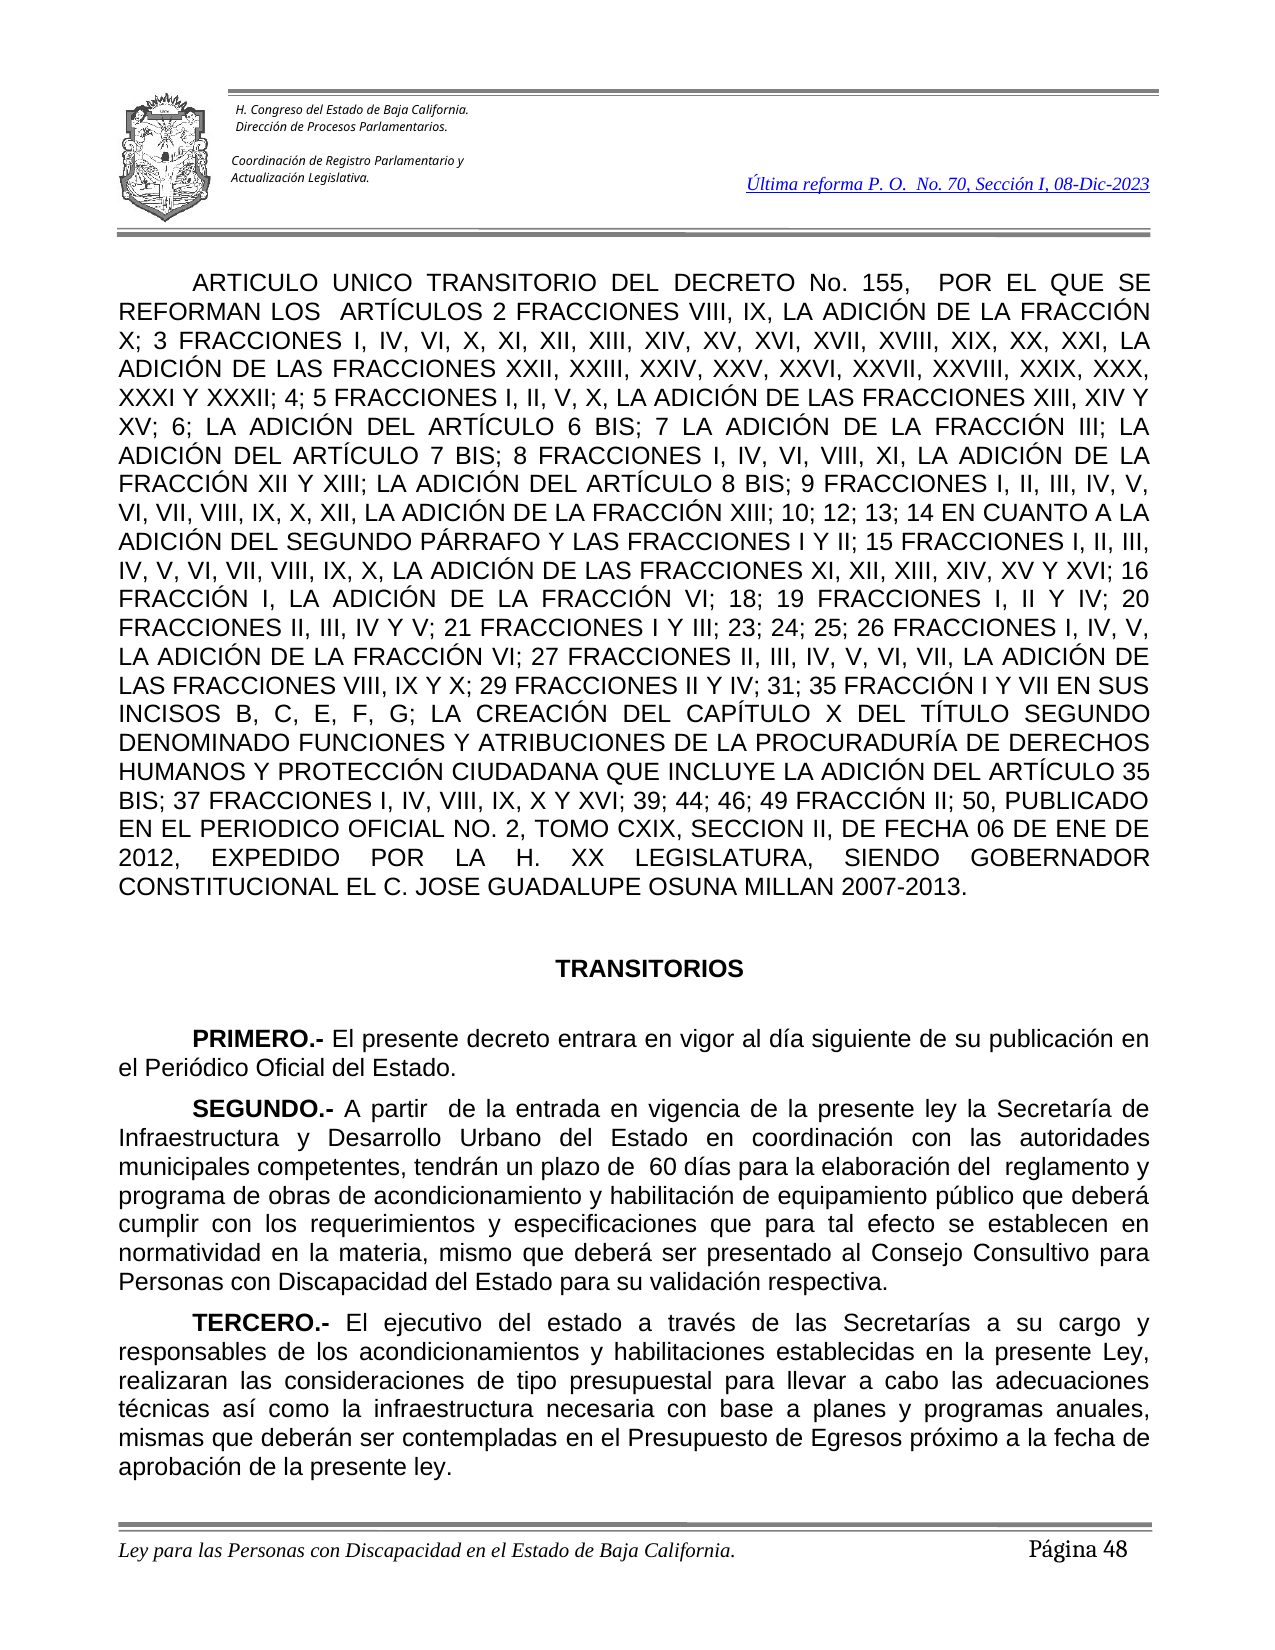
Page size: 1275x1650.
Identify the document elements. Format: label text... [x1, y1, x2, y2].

text SEGUNDO.- A partir de la entrada en vigencia de la presente ley la Secretaría de Infraestructura y Desarrollo Urbano del Estado en coordinación con las autoridades municipales competentes, tendrán un plazo de 60 días para la elaboración del reglamento y programa de obras de acondicionamiento y habilitación de equipamiento público que deberá cumplir con los requerimientos y especificaciones que para tal efecto se establecen en normatividad en la materia, mismo que deberá ser presentado al Consejo Consultivo para Personas con Discapacidad del Estado para su validación respectiva. [118, 1094, 1152, 1296]
picture [116, 91, 213, 223]
text TERCERO.- El ejecutivo del estado a través de las Secretarías a su cargo y responsables de los acondicionamientos y habilitaciones establecidas en la presente Ley, realizaran las consideraciones de tipo presupuestal para llevar a cabo las adecuaciones técnicas así como la infraestructura necesaria con base a planes y programas anuales, mismas que deberán ser contempladas en el Presupuesto de Egresos próximo a la fecha de aprobación de la presente ley. [118, 1308, 1152, 1481]
text ARTICULO UNICO TRANSITORIO DEL DECRETO No. 155, POR EL QUE SE REFORMAN LOS ARTÍCULOS 2 FRACCIONES VIII, IX, LA ADICIÓN DE LA FRACCIÓN X; 3 FRACCIONES I, IV, VI, X, XI, XII, XIII, XIV, XV, XVI, XVII, XVIII, XIX, XX, XXI, LA ADICIÓN DE LAS FRACCIONES XXII, XXIII, XXIV, XXV, XXVI, XXVII, XXVIII, XXIX, XXX, XXXI Y XXXII; 4; 5 FRACCIONES I, II, V, X, LA ADICIÓN DE LAS FRACCIONES XIII, XIV Y XV; 6; LA ADICIÓN DEL ARTÍCULO 6 BIS; 7 LA ADICIÓN DE LA FRACCIÓN III; LA ADICIÓN DEL ARTÍCULO 7 BIS; 8 FRACCIONES I, IV, VI, VIII, XI, LA ADICIÓN DE LA FRACCIÓN XII Y XIII; LA ADICIÓN DEL ARTÍCULO 8 BIS; 9 FRACCIONES I, II, III, IV, V, VI, VII, VIII, IX, X, XII, LA ADICIÓN DE LA FRACCIÓN XIII; 10; 12; 13; 14 EN CUANTO A LA ADICIÓN DEL SEGUNDO PÁRRAFO Y LAS FRACCIONES I Y II; 15 FRACCIONES I, II, III, IV, V, VI, VII, VIII, IX, X, LA ADICIÓN DE LAS FRACCIONES XI, XII, XIII, XIV, XV Y XVI; 16 FRACCIÓN I, LA ADICIÓN DE LA FRACCIÓN VI; 18; 19 FRACCIONES I, II Y IV; 20 FRACCIONES II, III, IV Y V; 21 FRACCIONES I Y III; 23; 24; 25; 26 FRACCIONES I, IV, V, LA ADICIÓN DE LA FRACCIÓN VI; 27 FRACCIONES II, III, IV, V, VI, VII, LA ADICIÓN DE LAS FRACCIONES VIII, IX Y X; 29 FRACCIONES II Y IV; 31; 35 FRACCIÓN I Y VII EN SUS INCISOS B, C, E, F, G; LA CREACIÓN DEL CAPÍTULO X DEL TÍTULO SEGUNDO DENOMINADO FUNCIONES Y ATRIBUCIONES DE LA PROCURADURÍA DE DERECHOS HUMANOS Y PROTECCIÓN CIUDADANA QUE INCLUYE LA ADICIÓN DEL ARTÍCULO 35 BIS; 37 FRACCIONES I, IV, VIII, IX, X Y XVI; 39; 44; 46; 49 FRACCIÓN II; 50, PUBLICADO EN EL PERIODICO OFICIAL NO. 2, TOMO CXIX, SECCION II, DE FECHA 06 DE ENE DE 2012, EXPEDIDO POR LA H. XX LEGISLATURA, SIENDO GOBERNADOR CONSTITUCIONAL EL C. JOSE GUADALUPE OSUNA MILLAN 2007-2013. [118, 268, 1152, 901]
text PRIMERO.- El presente decreto entrara en vigor al día siguiente de su publicación en el Periódico Oficial del Estado. [118, 1024, 1152, 1082]
text TRANSITORIOS [148, 954, 1152, 983]
